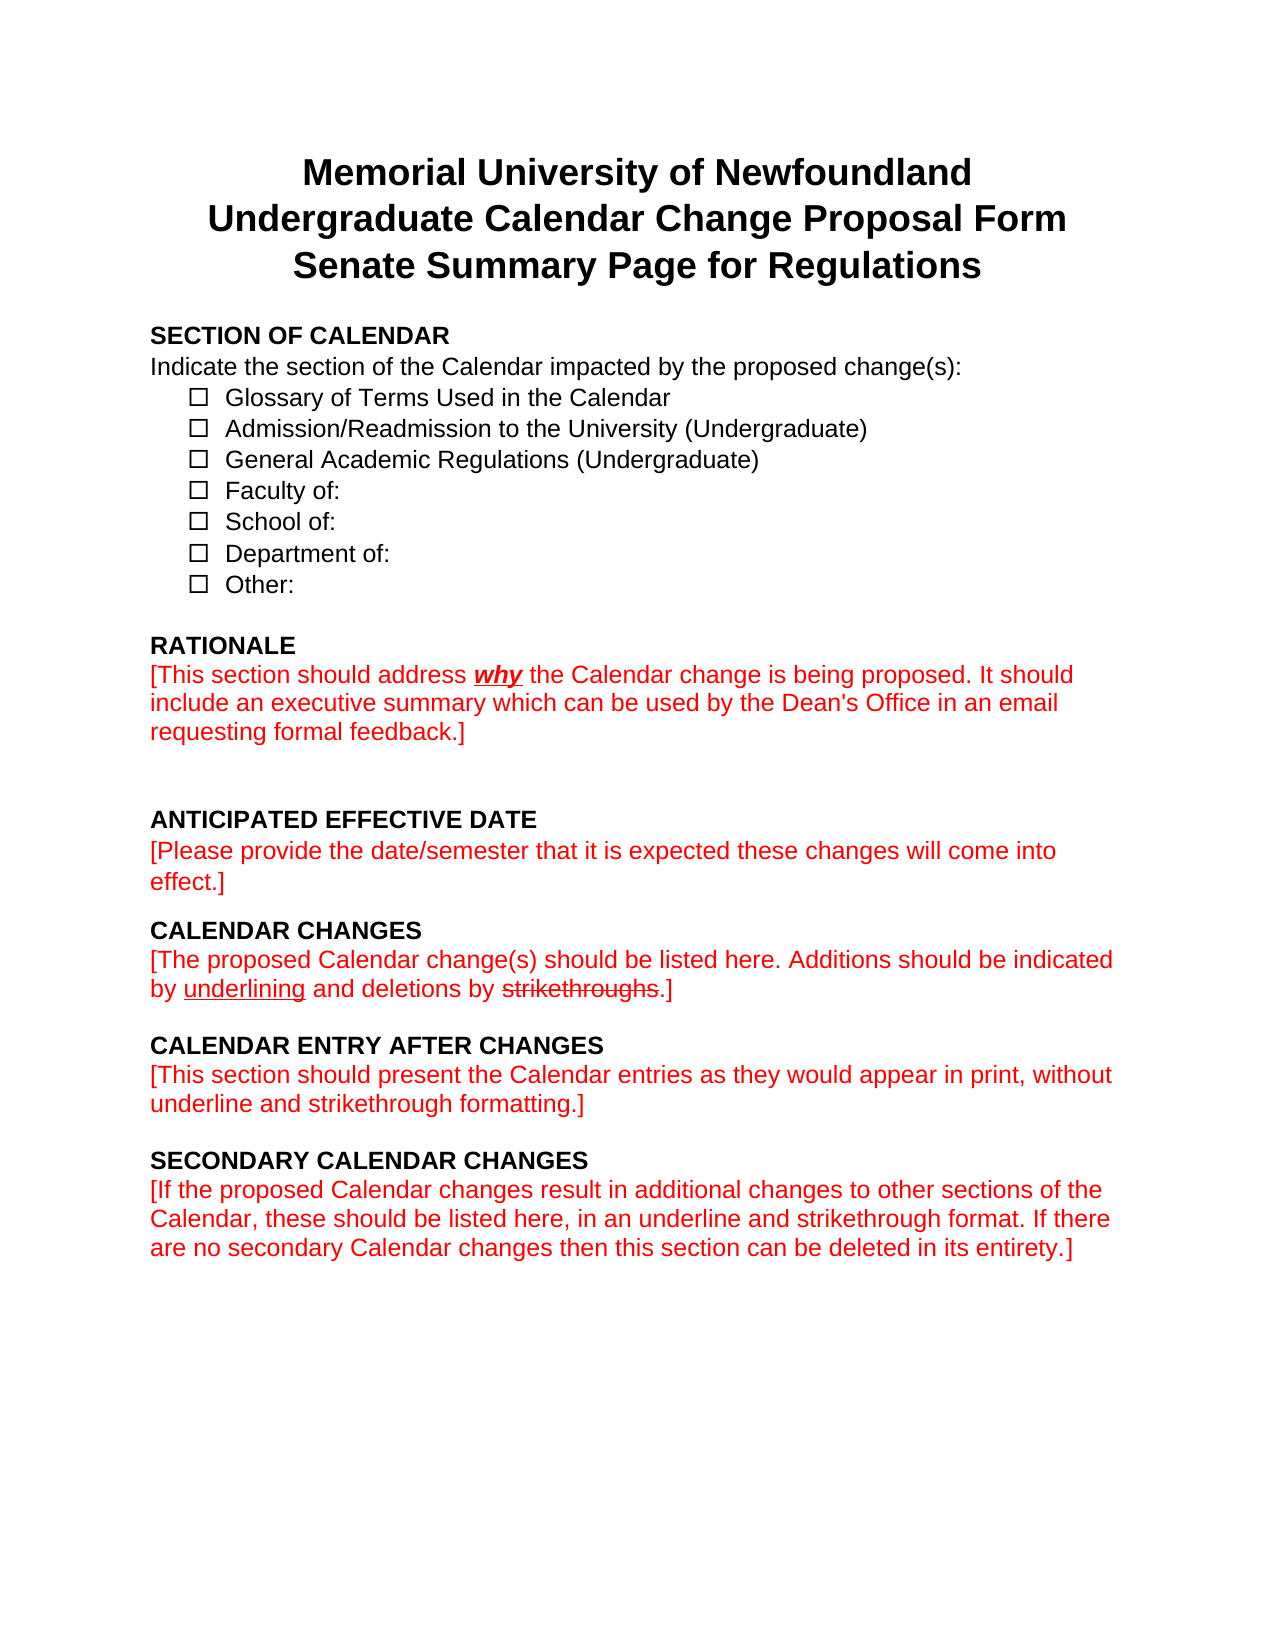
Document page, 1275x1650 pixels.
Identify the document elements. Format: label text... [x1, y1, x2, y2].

text RATIONALE [150, 631, 1125, 660]
list Faculty of: [187, 476, 1125, 505]
list Other: [187, 570, 1125, 629]
text SECONDARY CALENDAR CHANGES [150, 1146, 1125, 1175]
list General Academic Regulations (Undergraduate) [187, 445, 1125, 474]
text CALENDAR CHANGES [150, 916, 1125, 945]
list Department of: [187, 538, 1125, 567]
text [This section should address why the Calendar change is being proposed. It should include an executive summary which can be used by the Dean's Office in an email requesting formal feedback.] [150, 660, 1125, 746]
list School of: [187, 507, 1125, 536]
list Glossary of Terms Used in the Calendar [187, 383, 1125, 412]
text Senate Summary Page for Regulations [150, 243, 1125, 286]
text Undergraduate Calendar Change Proposal Form [150, 197, 1125, 240]
text [If the proposed Calendar changes result in additional changes to other sections of the Calendar, these should be listed here, in an underline and strikethrough format. If there are no secondary Calendar changes then this section can be deleted in its entirety.] [150, 1175, 1125, 1261]
text [The proposed Calendar change(s) should be listed here. Additions should be indicated by underlining and deletions by strikethroughs.] [150, 945, 1125, 1003]
text ANTICIPATED EFFECTIVE DATE [Please provide the date/semester that it is expected these changes will come into effect.] [150, 805, 1125, 896]
text SECTION OF CALENDAR [150, 321, 1125, 349]
list Admission/Readmission to the University (Undergraduate) [187, 414, 1125, 443]
text [This section should present the Calendar entries as they would appear in print, without underline and strikethrough formatting.] [150, 1060, 1125, 1118]
text Memorial University of Newfoundland [150, 150, 1125, 193]
text CALENDAR ENTRY AFTER CHANGES [150, 1031, 1125, 1060]
text Indicate the section of the Calendar impacted by the proposed change(s): [150, 352, 1125, 381]
